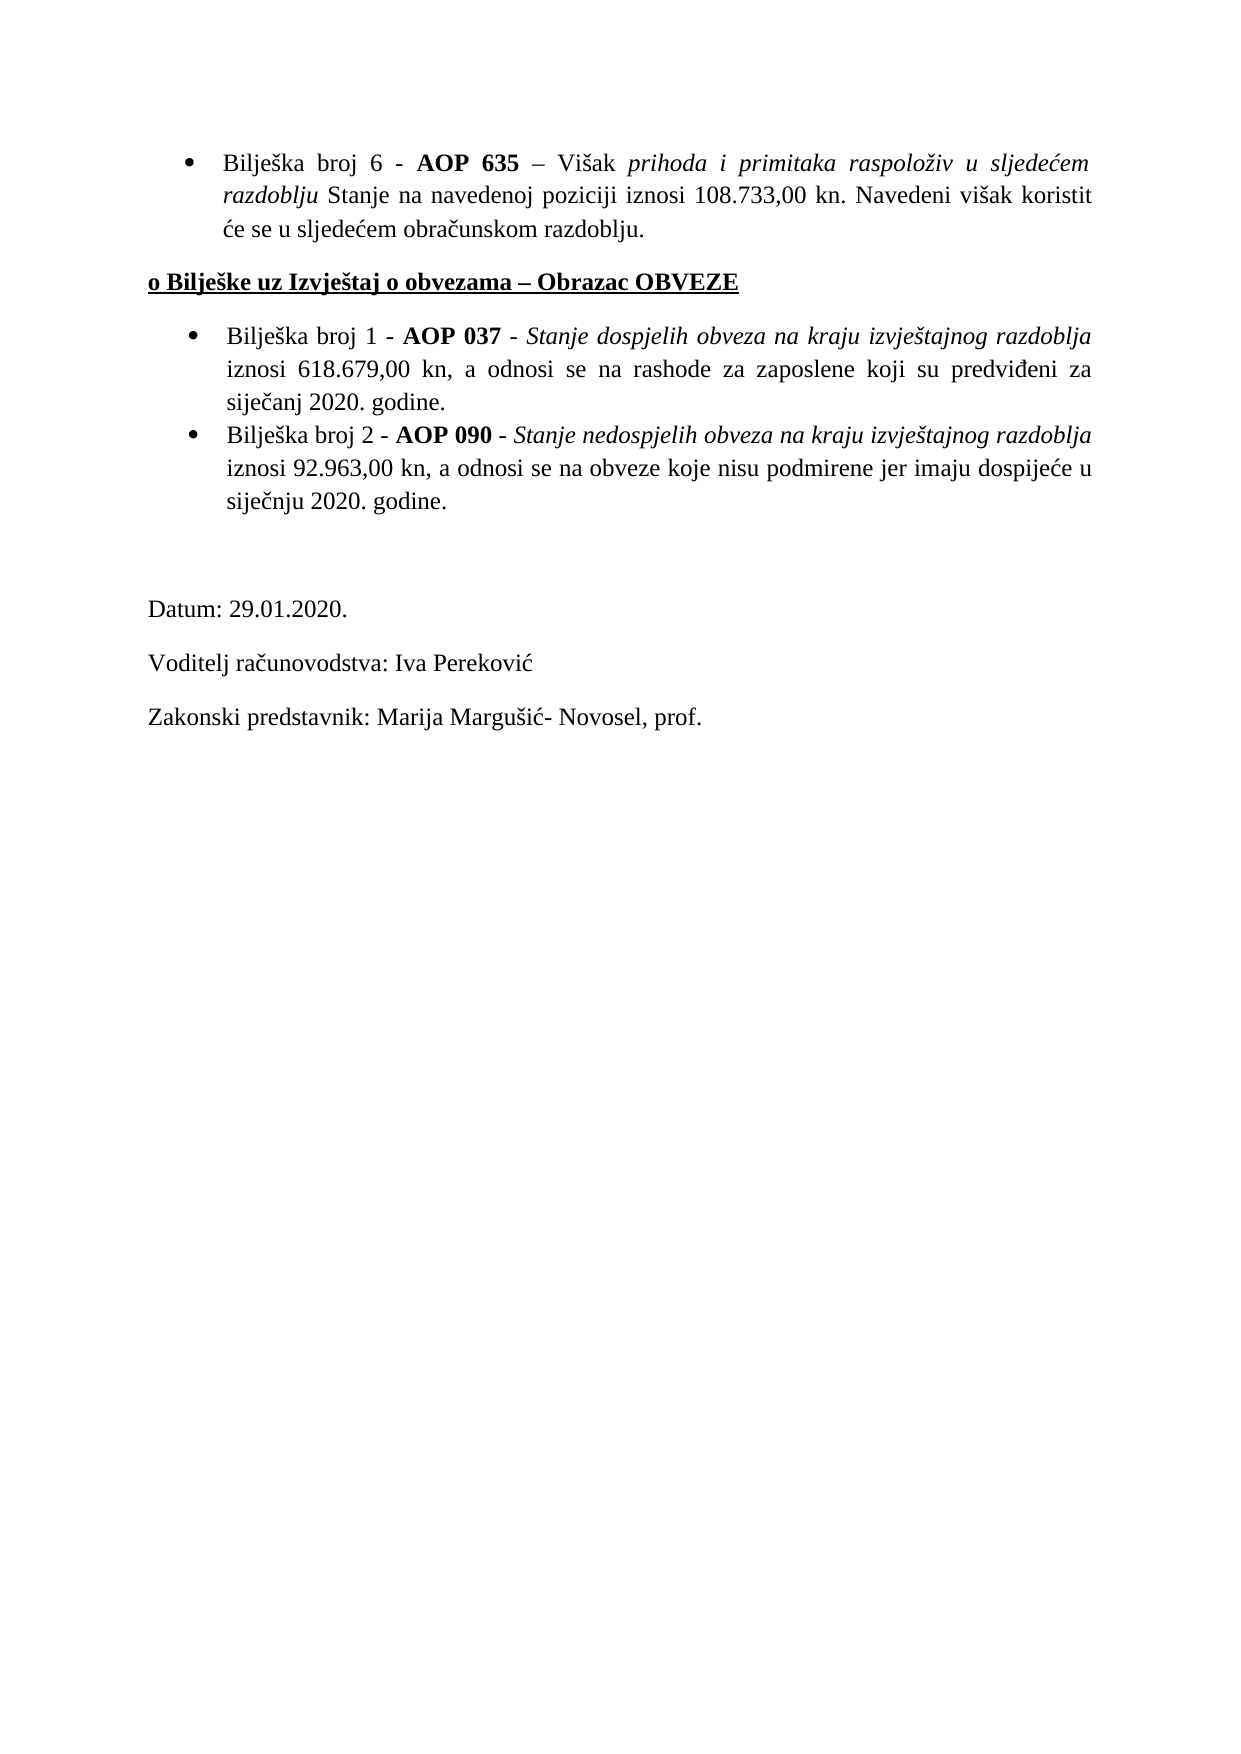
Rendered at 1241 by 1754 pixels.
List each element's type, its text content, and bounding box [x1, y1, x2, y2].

text o Bilješke uz Izvještaj o obvezama – Obrazac OBVEZE [148, 267, 1093, 296]
text Voditelj računovodstva: Iva Pereković [148, 648, 1093, 677]
text Zakonski predstavnik: Marija Margušić- Novosel, prof. [148, 702, 1093, 731]
list Bilješka broj 2 - AOP 090 - Stanje nedospjelih obveza na kraju izvještajnog razdoblja iznosi 92.963,00 kn, a odnosi se na obveze koje nisu podmirene jer imaju dospijeće u siječnju 2020. godine. [189, 420, 1093, 515]
text Datum: 29.01.2020. [148, 594, 1093, 623]
list Bilješka broj 1 - AOP 037 - Stanje dospjelih obveza na kraju izvještajnog razdoblja iznosi 618.679,00 kn, a odnosi se na rashode za zaposlene koji su predviđeni za siječanj 2020. godine. [189, 321, 1093, 416]
list Bilješka broj 6 - AOP 635 – Višak prihoda i primitaka raspoloživ u sljedećem razdoblju Stanje na navedenoj poziciji iznosi 108.733,00 kn. Navedeni višak koristit će se u sljedećem obračunskom razdoblju. [185, 148, 1093, 242]
